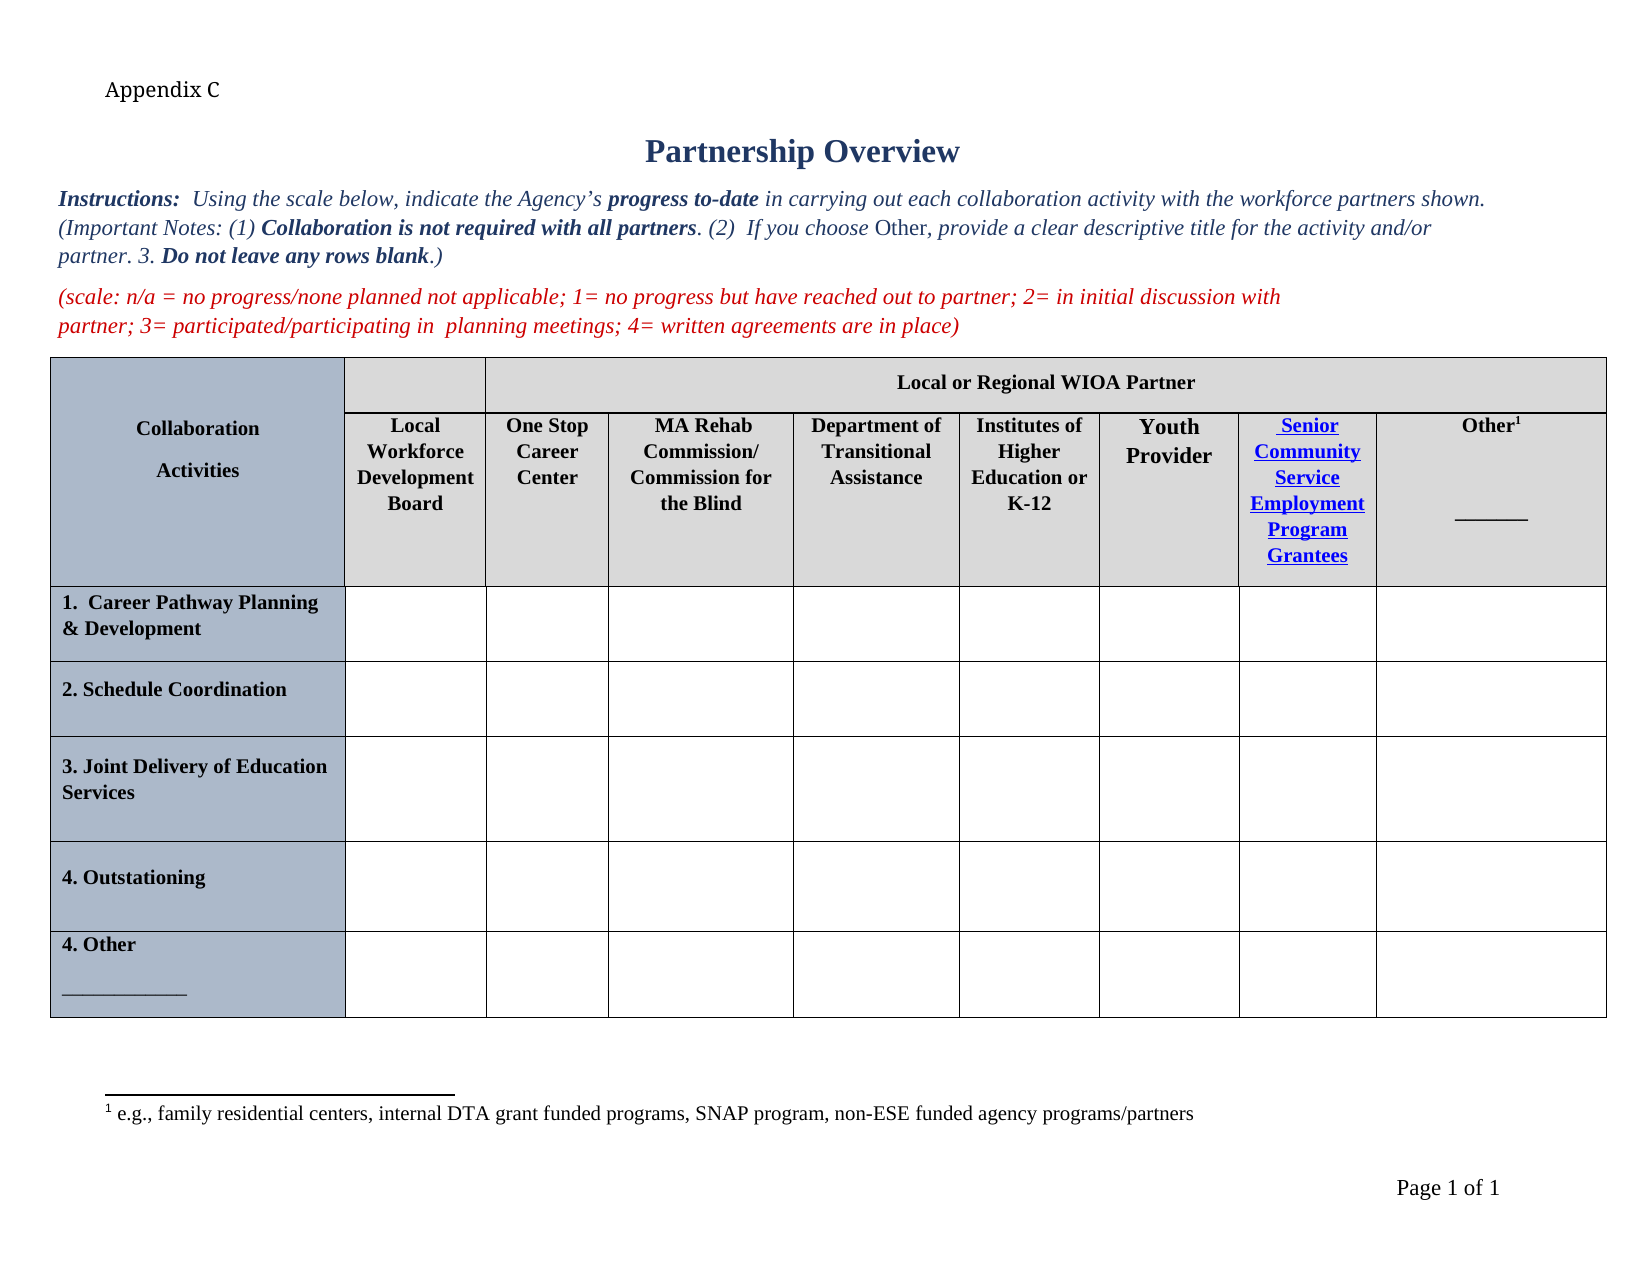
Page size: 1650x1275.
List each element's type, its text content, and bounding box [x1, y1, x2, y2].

table_cell 4. Other ____________ [51, 932, 345, 1017]
table_cell [1377, 842, 1606, 931]
table_cell [1100, 587, 1239, 661]
table_cell [609, 737, 793, 841]
table_cell [346, 842, 486, 931]
table_cell [346, 587, 486, 661]
subtitle Instructions: Using the scale below, indicate the Agency’s progress to-date in carrying out each collaboration activity with the workforce partners shown. (Important Notes: (1) Collaboration is not required with all partners. (2) If you choose Other, provide a clear descriptive title for the activity and/or partner. 3. Do not leave any rows blank.) [58, 186, 1491, 269]
table_cell [794, 587, 959, 661]
table_cell [794, 842, 959, 931]
table_cell [487, 932, 608, 1017]
table_cell [1100, 842, 1239, 931]
table_cell [960, 587, 1099, 661]
table_cell [346, 662, 486, 736]
table_cell [1240, 662, 1376, 736]
table_cell [960, 737, 1099, 841]
table_cell [794, 662, 959, 736]
table_cell [1377, 932, 1606, 1017]
table_cell [487, 737, 608, 841]
table_cell [1240, 587, 1376, 661]
table_cell [960, 842, 1099, 931]
table_cell MA Rehab Commission/ Commission for the Blind [609, 414, 793, 586]
table_cell [960, 662, 1099, 736]
table_cell Other _______ [1377, 414, 1606, 586]
table_cell [1240, 842, 1376, 931]
table_cell [609, 662, 793, 736]
table_header Local or Regional WIOA Partner [486, 358, 1606, 412]
table_cell [1377, 662, 1606, 736]
table_cell Department of Transitional Assistance [794, 414, 959, 586]
table_cell [609, 932, 793, 1017]
table_cell [609, 587, 793, 661]
table_cell Institutes of Higher Education or K-12 [960, 414, 1099, 586]
table_cell [346, 932, 486, 1017]
table_cell One Stop Career Center [486, 414, 608, 586]
table_cell [960, 932, 1099, 1017]
table_cell [1240, 737, 1376, 841]
table_header [345, 358, 485, 412]
table_header Collaboration Activities [51, 358, 344, 586]
table_cell [1100, 932, 1239, 1017]
table_cell 1. Career Pathway Planning & Development [51, 587, 345, 661]
table_cell [794, 932, 959, 1017]
table_cell [609, 842, 793, 931]
table_cell [794, 737, 959, 841]
table_cell Local Workforce Development Board [345, 414, 485, 586]
table_cell 2. Schedule Coordination [51, 662, 345, 736]
table_cell 4. Outstationing [51, 842, 345, 931]
table_cell [1100, 662, 1239, 736]
table_cell Senior Community Service Employment Program Grantees [1239, 414, 1376, 586]
table_cell Youth Provider [1100, 414, 1238, 586]
subtitle Partnership Overview [105, 132, 1500, 170]
table_cell [346, 737, 486, 841]
table_cell [487, 662, 608, 736]
table_cell [487, 587, 608, 661]
text (scale: n/a = no progress/none planned not applicable; 1= no progress but have reached out to partner; 2= in initial discussion with partner; 3= participated/participating in planning meetings; 4= written agreements are in place) [58, 283, 1359, 338]
table_cell [1377, 737, 1606, 841]
table_cell [1100, 737, 1239, 841]
table_cell 3. Joint Delivery of Education Services [51, 737, 345, 841]
table_cell [487, 842, 608, 931]
table_cell [1377, 587, 1606, 661]
table_cell [1240, 932, 1376, 1017]
